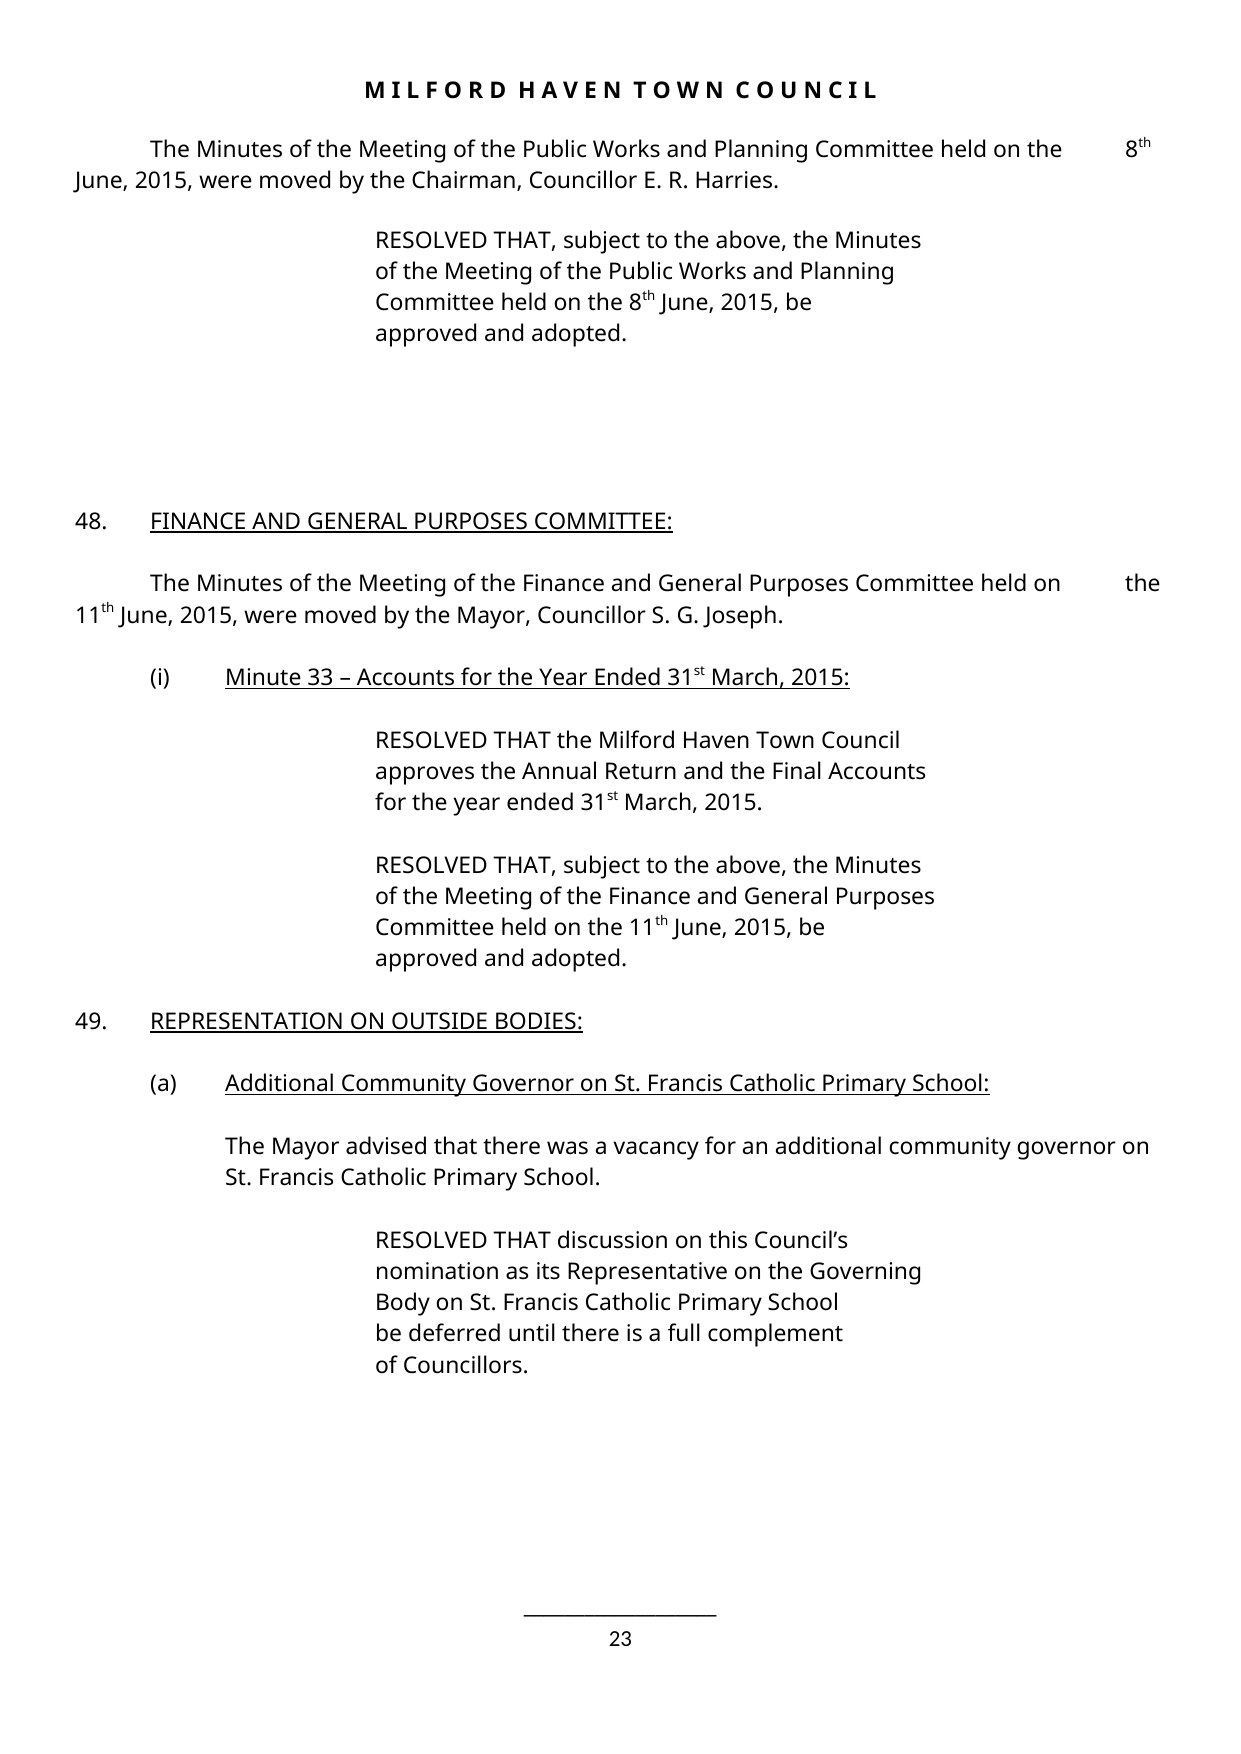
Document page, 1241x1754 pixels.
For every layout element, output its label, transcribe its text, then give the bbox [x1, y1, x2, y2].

text 49. REPRESENTATION ON OUTSIDE BODIES: [75, 1005, 1165, 1036]
text 48. FINANCE AND GENERAL PURPOSES COMMITTEE: [75, 505, 1165, 536]
text of the Meeting of the Finance and General Purposes [75, 880, 1165, 911]
text The Mayor advised that there was a vacancy for an additional community governor on St. Francis Catholic Primary School. [225, 1130, 1165, 1192]
text Committee held on the 8th June, 2015, be [75, 286, 1165, 317]
text RESOLVED THAT discussion on this Council’s [225, 1223, 1165, 1255]
text Committee held on the 11th June, 2015, be [300, 911, 1165, 942]
text be deferred until there is a full complement [225, 1317, 1165, 1348]
text of the Meeting of the Public Works and Planning [75, 255, 1165, 286]
text The Minutes of the Meeting of the Finance and General Purposes Committee held on the 11th June, 2015, were moved by the Mayor, Councillor S. G. Joseph. [75, 567, 1165, 630]
text of Councillors. [225, 1348, 1165, 1380]
text The Minutes of the Meeting of the Public Works and Planning Committee held on the 8th June, 2015, were moved by the Chairman, Councillor E. R. Harries. [75, 133, 1165, 196]
text RESOLVED THAT, subject to the above, the Minutes [75, 848, 1165, 880]
text (a) Additional Community Governor on St. Francis Catholic Primary School: [75, 1067, 1165, 1098]
text (i) Minute 33 – Accounts for the Year Ended 31st March, 2015: [75, 661, 1165, 692]
text for the year ended 31st March, 2015. [300, 786, 1165, 817]
text RESOLVED THAT the Milford Haven Town Council [75, 723, 1165, 755]
text approved and adopted. [75, 317, 1165, 348]
text ___________________ [75, 1589, 1165, 1620]
text Body on St. Francis Catholic Primary School [225, 1286, 1165, 1317]
text approves the Annual Return and the Final Accounts [75, 755, 1165, 786]
text RESOLVED THAT, subject to the above, the Minutes [75, 223, 1165, 255]
text nomination as its Representative on the Governing [225, 1255, 1165, 1286]
text approved and adopted. [75, 942, 1165, 973]
